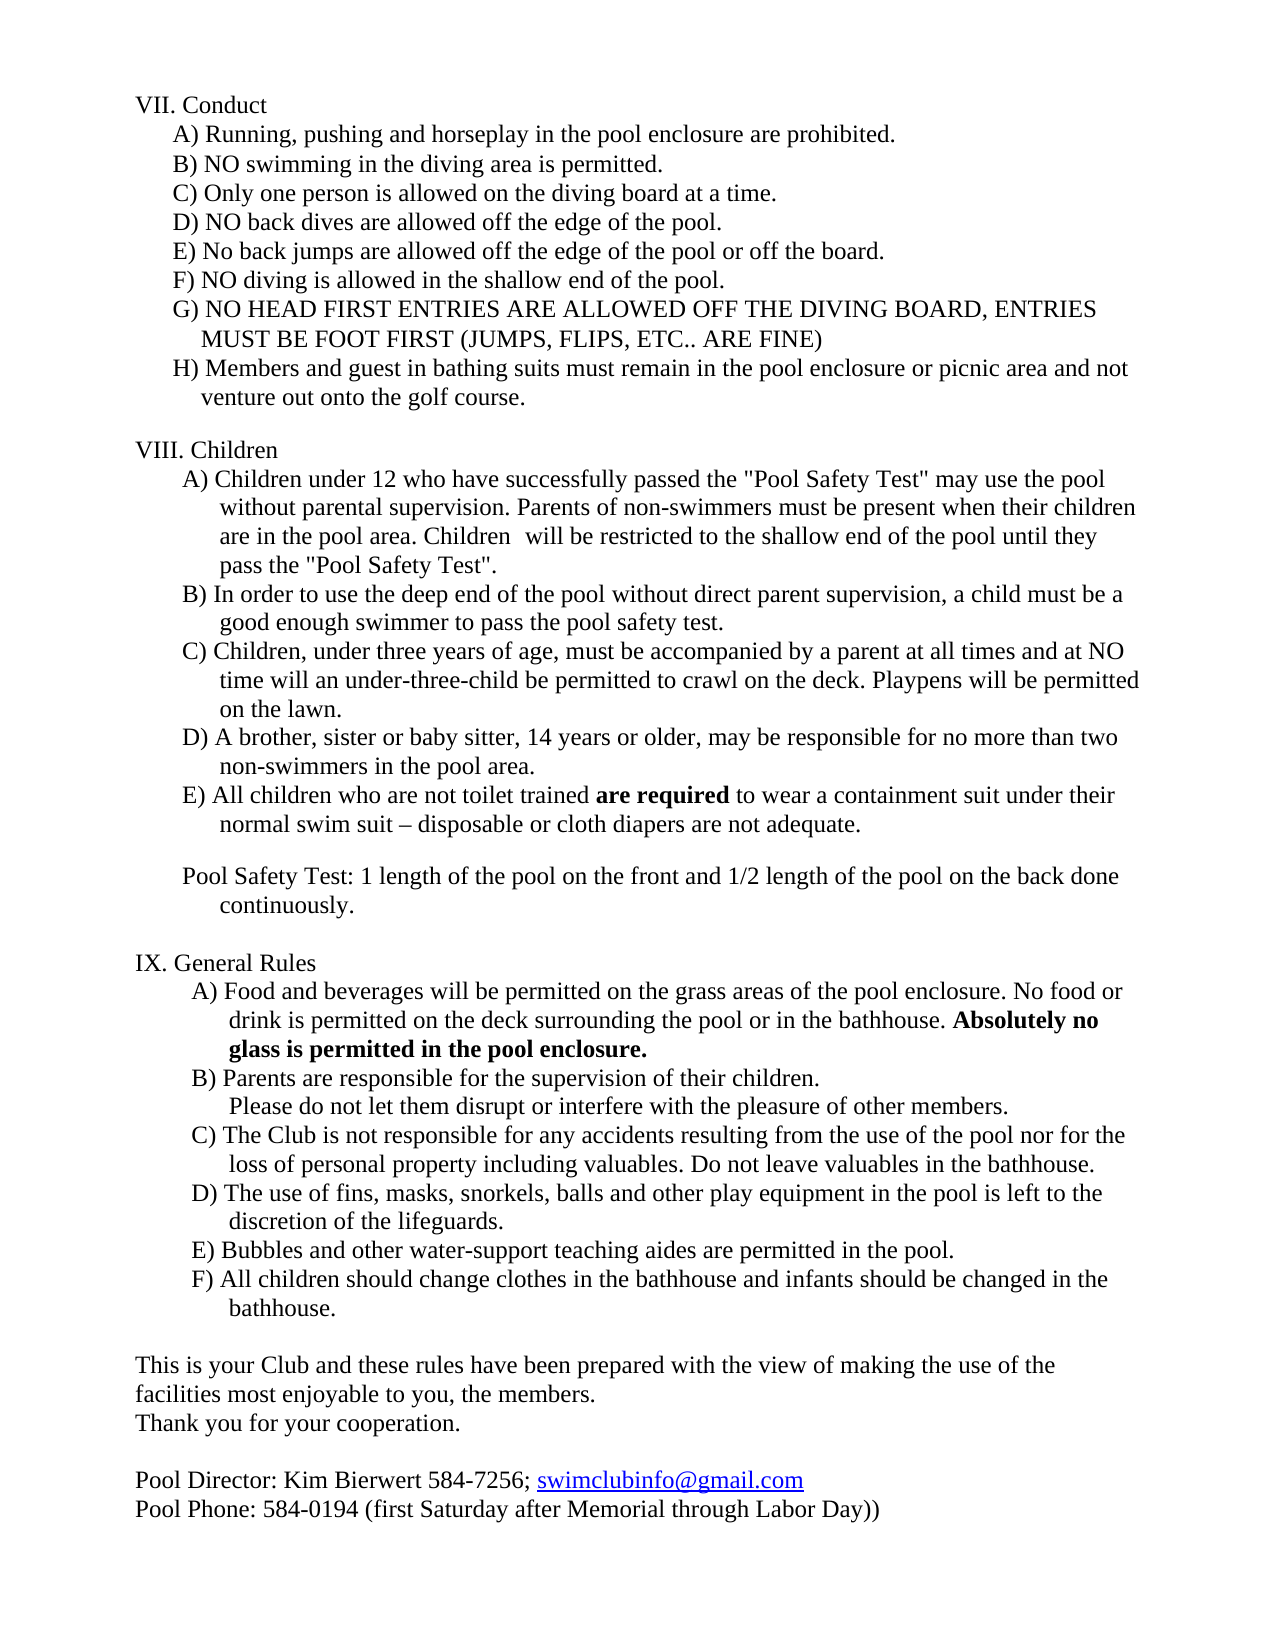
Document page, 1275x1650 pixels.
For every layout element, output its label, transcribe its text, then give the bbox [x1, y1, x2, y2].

text A) Running, pushing and horseplay in the pool enclosure are prohibited. [172, 119, 1140, 148]
text D) The use of fins, masks, snorkels, balls and other play equipment in the pool is left to the discretion of the lifeguards. [191, 1178, 1140, 1235]
text Pool Director: Kim Bierwert 584-7256; swimclubinfo@gmail.com [135, 1465, 1140, 1494]
text Pool Safety Test: 1 length of the pool on the front and 1/2 length of the pool on the back done continuously. [182, 861, 1140, 919]
text Please do not let them disrupt or interfere with the pleasure of other members. [191, 1091, 1140, 1120]
text A) Food and beverages will be permitted on the grass areas of the pool enclosure. No food or drink is permitted on the deck surrounding the pool or in the bathhouse. Absolutely no glass is permitted in the pool enclosure. [191, 976, 1140, 1063]
text IX. General Rules [135, 948, 1140, 976]
text E) No back jumps are allowed off the edge of the pool or off the board. [172, 236, 1140, 265]
text G) NO HEAD FIRST ENTRIES ARE ALLOWED OFF THE DIVING BOARD, ENTRIES MUST BE FOOT FIRST (JUMPS, FLIPS, ETC.. ARE FINE) [172, 294, 1140, 352]
text E) Bubbles and other water-support teaching aides are permitted in the pool. [191, 1235, 1140, 1264]
text A) Children under 12 who have successfully passed the "Pool Safety Test" may use the pool without parental supervision. Parents of non-swimmers must be present when their children are in the pool area. Children will be restricted to the shallow end of the pool until they pass the "Pool Safety Test". [182, 464, 1140, 579]
text Thank you for your cooperation. [135, 1408, 1140, 1436]
text D) NO back dives are allowed off the edge of the pool. [172, 207, 1140, 236]
text F) All children should change clothes in the bathhouse and infants should be changed in the bathhouse. [191, 1264, 1140, 1321]
text This is your Club and these rules have been prepared with the view of making the use of the facilities most enjoyable to you, the members. [135, 1350, 1140, 1408]
text H) Members and guest in bathing suits must remain in the pool enclosure or picnic area and not venture out onto the golf course. [172, 352, 1140, 411]
text D) A brother, sister or baby sitter, 14 years or older, may be responsible for no more than two non-swimmers in the pool area. [182, 722, 1140, 780]
text B) Parents are responsible for the supervision of their children. [191, 1063, 1140, 1091]
text E) All children who are not toilet trained are required to wear a containment suit under their normal swim suit – disposable or cloth diapers are not adequate. [182, 780, 1140, 837]
text VII. Conduct [135, 90, 1140, 119]
text C) The Club is not responsible for any accidents resulting from the use of the pool nor for the loss of personal property including valuables. Do not leave valuables in the bathhouse. [191, 1120, 1140, 1178]
text B) In order to use the deep end of the pool without direct parent supervision, a child must be a good enough swimmer to pass the pool safety test. [182, 579, 1140, 636]
text B) NO swimming in the diving area is permitted. [172, 148, 1140, 177]
text F) NO diving is allowed in the shallow end of the pool. [172, 265, 1140, 294]
text Pool Phone: 584-0194 (first Saturday after Memorial through Labor Day)) [135, 1494, 1140, 1523]
text C) Children, under three years of age, must be accompanied by a parent at all times and at NO time will an under-three-child be permitted to crawl on the deck. Playpens will be permitted on the lawn. [182, 636, 1140, 722]
text VIII. Children [135, 435, 1140, 464]
text C) Only one person is allowed on the diving board at a time. [172, 177, 1140, 207]
